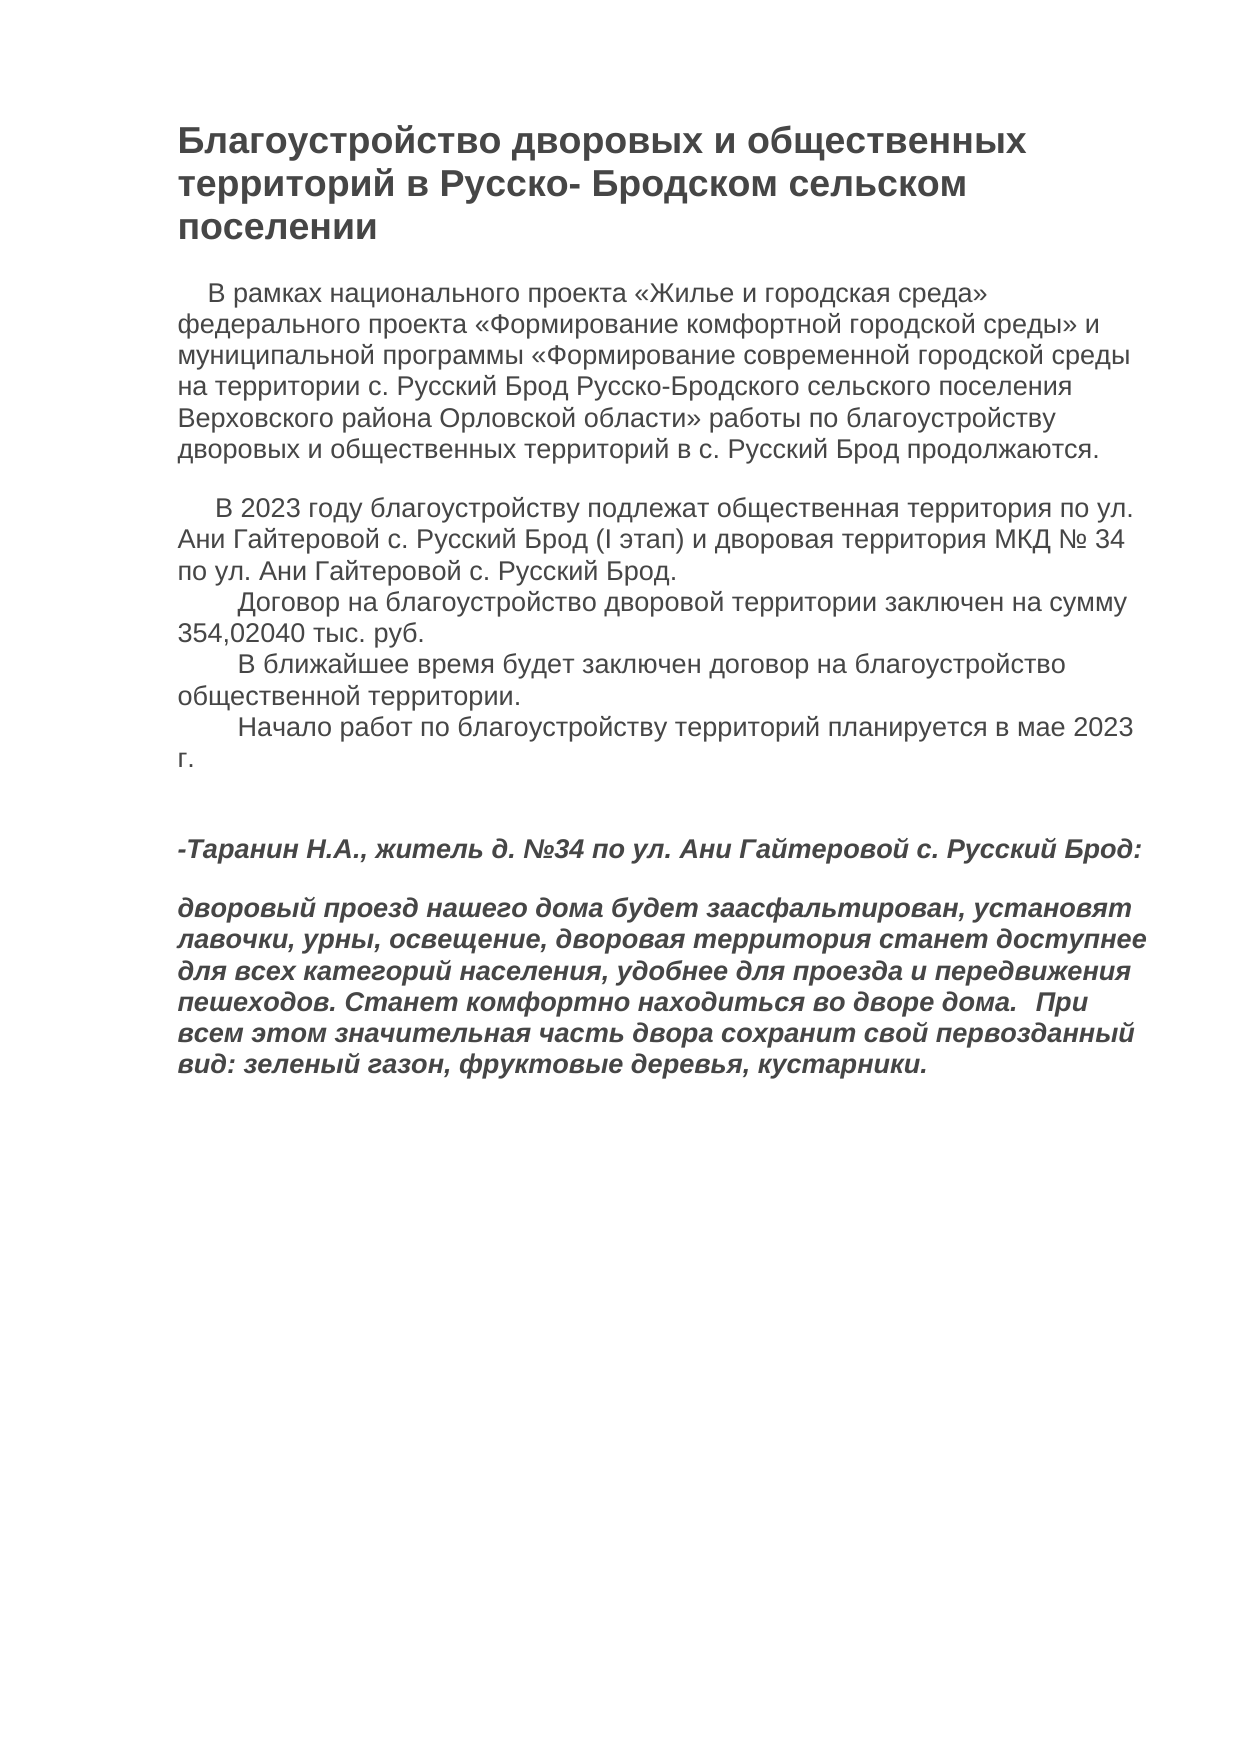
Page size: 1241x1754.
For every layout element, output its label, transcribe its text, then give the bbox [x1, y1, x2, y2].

text дворовый проезд нашего дома будет заасфальтирован, установят лавочки, урны, освещение, дворовая территория станет доступнее для всех категорий населения, удобнее для проезда и передвижения пешеходов. Станет комфортно находиться во дворе дома. При всем этом значительная часть двора сохранит свой первозданный вид: зеленый газон, фруктовые деревья, кустарники. [177, 892, 1152, 1079]
text В рамках национального проекта «Жилье и городская среда» федерального проекта «Формирование комфортной городской среды» и муниципальной программы «Формирование современной городской среды на территории с. Русский Брод Русско-Бродского сельского поселения Верховского района Орловской области» работы по благоустройству дворовых и общественных территорий в с. Русский Брод продолжаются. [177, 277, 1152, 492]
text В 2023 году благоустройству подлежат общественная территория по ул. Ани Гайтеровой с. Русский Брод (I этап) и дворовая территория МКД № 34 по ул. Ани Гайтеровой с. Русский Брод. [177, 492, 1152, 586]
text Начало работ по благоустройству территорий планируется в мае 2023 г. [177, 711, 1152, 773]
text -Таранин Н.А., житель д. №34 по ул. Ани Гайтеровой с. Русский Брод: [177, 833, 1152, 892]
text Договор на благоустройство дворовой территории заключен на сумму 354,02040 тыс. руб. [177, 586, 1152, 648]
text Благоустройство дворовых и общественных территорий в Русско- Бродском сельском поселении [177, 118, 1152, 247]
text В ближайшее время будет заключен договор на благоустройство общественной территории. [177, 648, 1152, 711]
